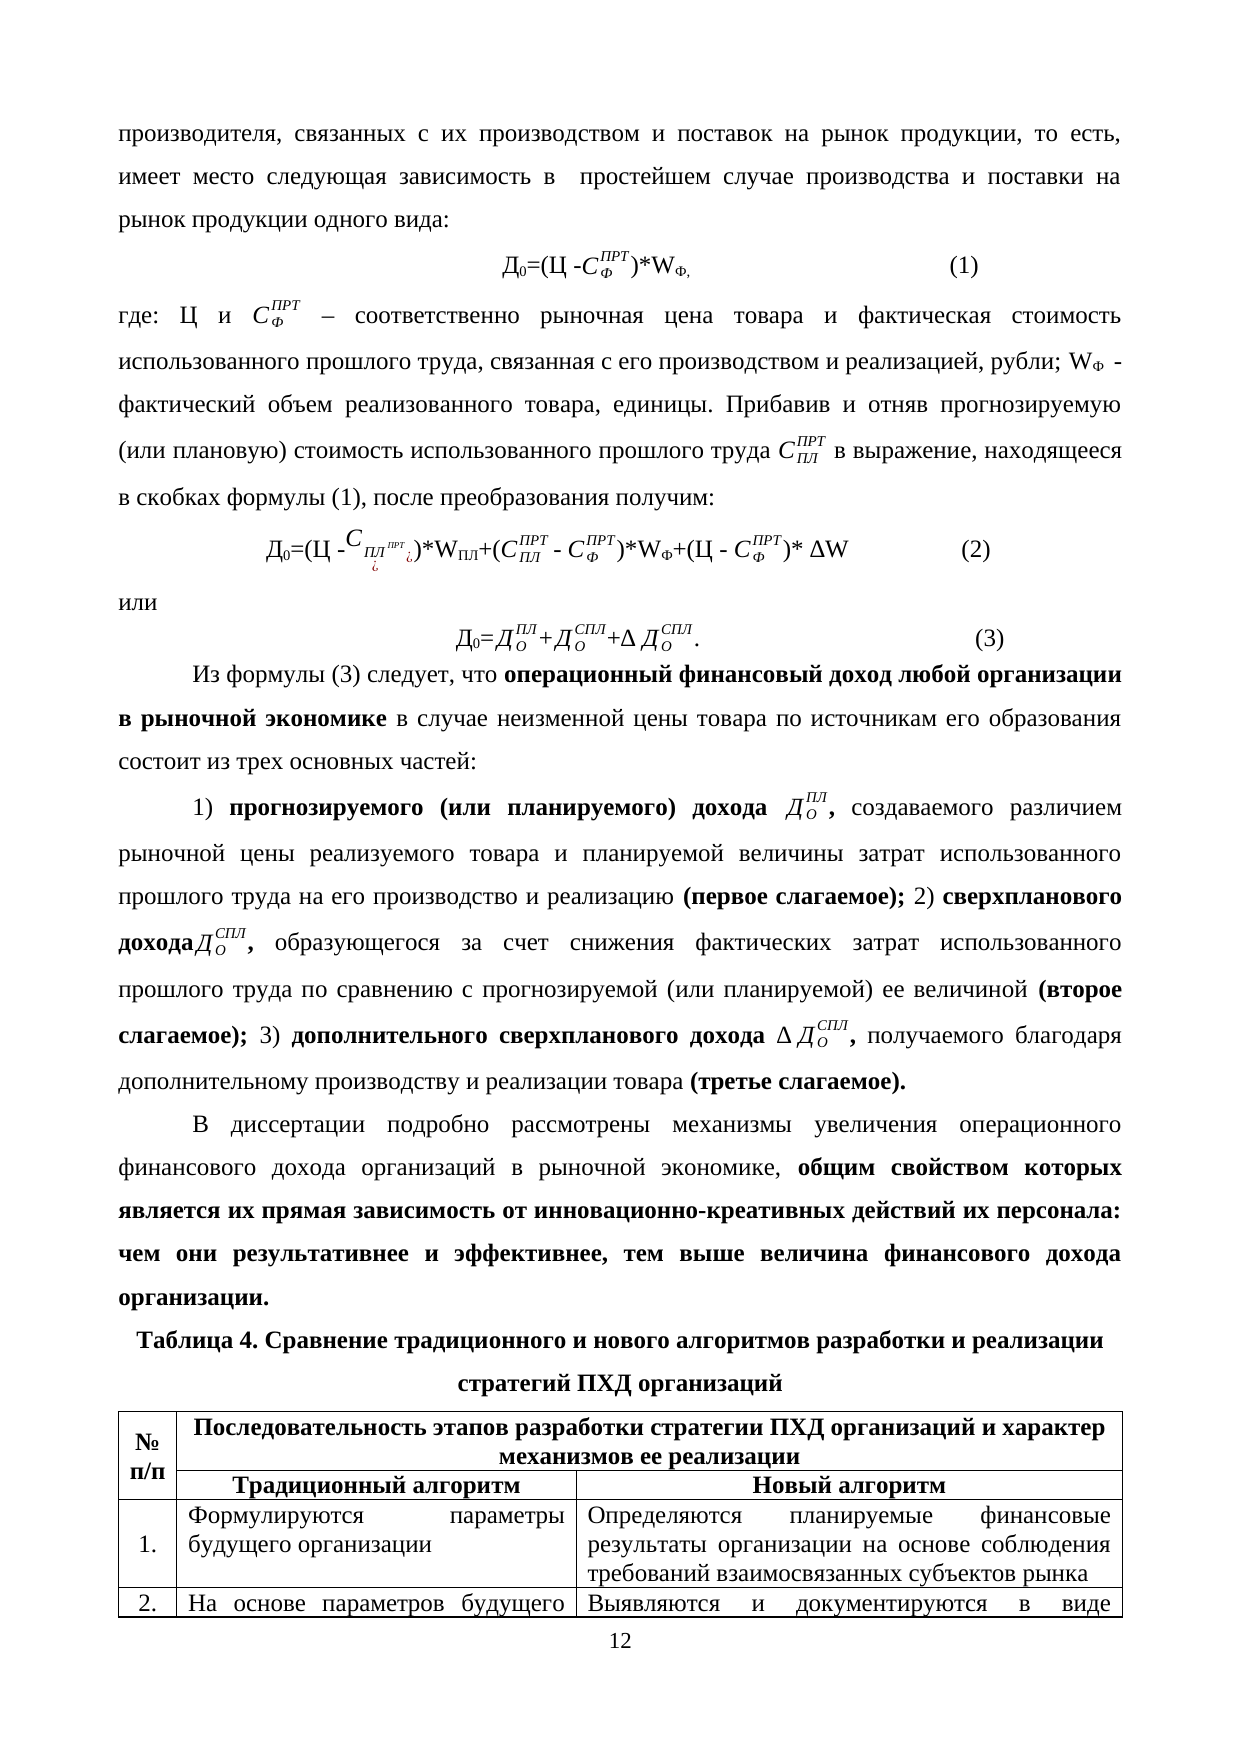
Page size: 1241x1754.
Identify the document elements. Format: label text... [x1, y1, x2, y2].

text Д0=(Ц -)*WПЛ+( - )*WФ+(Ц - )* ∆W (2) [118, 525, 1122, 573]
table_cell Традиционный алгоритм [177, 1471, 576, 1499]
table_cell Новый алгоритм [577, 1471, 1122, 1499]
text В диссертации подробно рассмотрены механизмы увеличения операционного финансового дохода организаций в рыночной экономике, общим свойством которых является их прямая зависимость от инновационно-креативных действий их персонала: чем они результативнее и эффективнее, тем выше величина финансового дохода организации. [118, 1109, 1122, 1310]
table_cell 2. [119, 1588, 176, 1616]
table_header № п/п [119, 1412, 176, 1499]
text Д0=(Ц -)*WФ, (1) [118, 247, 1122, 282]
table_header Последовательность этапов разработки стратегии ПХД организаций и характер механизмов ее реализации [177, 1412, 1122, 1469]
table_cell 1. [119, 1500, 176, 1587]
text где: Ц и – соответственно рыночная цена товара и фактическая стоимость использованного прошлого труда, связанная с его производством и реализацией, рубли; WФ - фактический объем реализованного товара, единицы. Прибавив и отняв прогнозируемую (или плановую) стоимость использованного прошлого труда в выражение, находящееся в скобках формулы (1), после преобразования получим: [118, 297, 1122, 510]
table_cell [577, 1588, 1122, 1616]
text Д0=++. (3) [118, 620, 1122, 655]
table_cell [177, 1588, 576, 1616]
text или [118, 587, 1122, 616]
table_cell Определяются планируемые финансовые результаты организации на основе соблюдения требований взаимосвязанных субъектов рынка [577, 1500, 1122, 1587]
text Из формулы (3) следует, что операционный финансовый доход любой организации в рыночной экономике в случае неизменной цены товара по источникам его образования состоит из трех основных частей: [118, 659, 1122, 774]
text Таблица 4. Сравнение традиционного и нового алгоритмов разработки и реализации стратегий ПХД организаций [118, 1325, 1122, 1397]
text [118, 118, 1122, 233]
table_cell Формулируются параметры будущего организации [177, 1500, 576, 1587]
text 1) прогнозируемого (или планируемого) дохода , создаваемого различием рыночной цены реализуемого товара и планируемой величины затрат использованного прошлого труда на его производство и реализацию (первое слагаемое); 2) сверхпланового дохода, образующегося за счет снижения фактических затрат использованного прошлого труда по сравнению с прогнозируемой (или планируемой) ее величиной (второе слагаемое); 3) дополнительного сверхпланового дохода , получаемого благодаря дополнительному производству и реализации товара (третье слагаемое). [118, 789, 1122, 1095]
